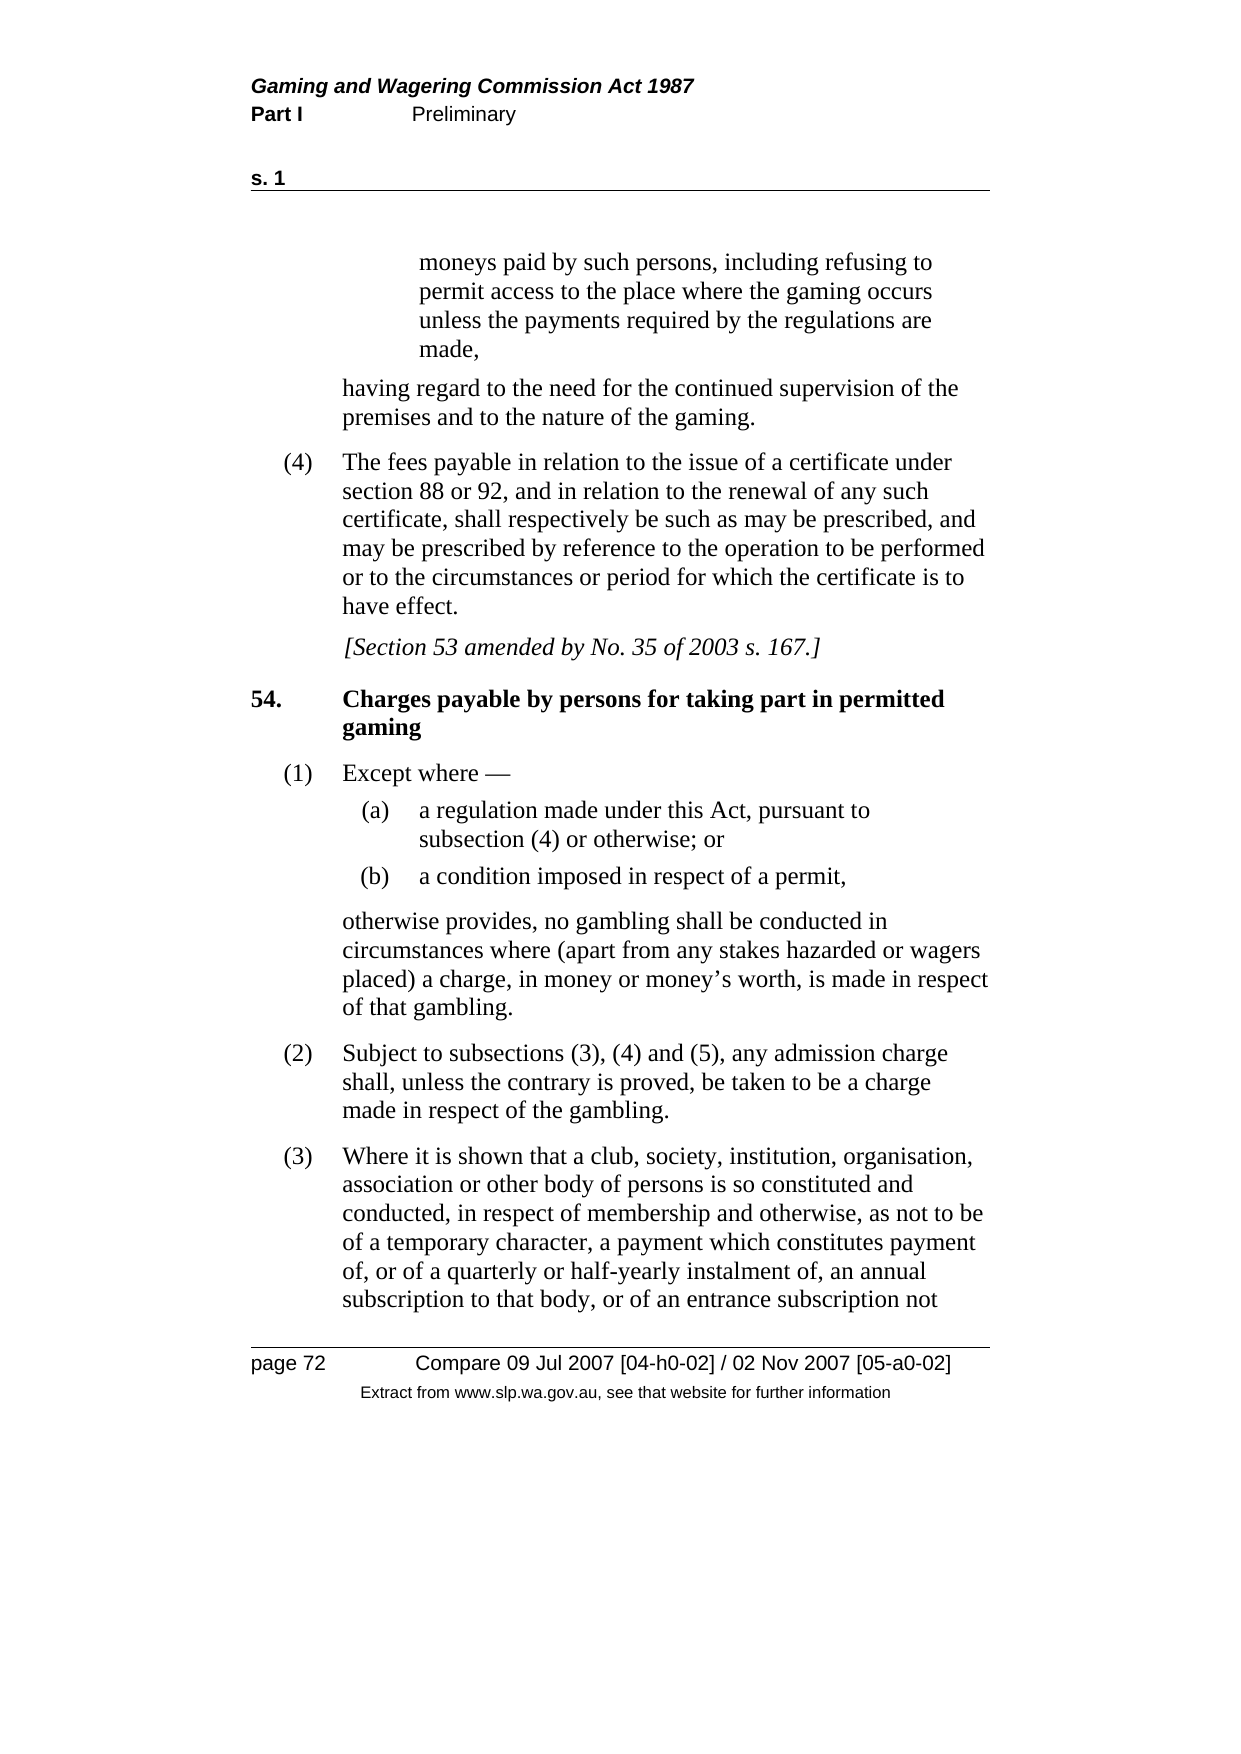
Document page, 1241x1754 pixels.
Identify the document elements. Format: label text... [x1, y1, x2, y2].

text otherwise provides, no gambling shall be conducted in circumstances where (apart from any stakes hazarded or wagers placed) a charge, in money or money’s worth, is made in respect of that gambling. [251, 906, 990, 1021]
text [251, 247, 990, 362]
text having regard to the need for the continued supervision of the premises and to the nature of the gaming. [251, 373, 990, 430]
text (4) The fees payable in relation to the issue of a certificate under section 88 or 92, and in relation to the renewal of any such certificate, shall respectively be such as may be prescribed, and may be prescribed by reference to the operation to be performed or to the circumstances or period for which the certificate is to have effect. [251, 447, 990, 619]
text (b) a condition imposed in respect of a permit, [251, 861, 990, 889]
subtitle 54. Charges payable by persons for taking part in permitted gaming [251, 684, 990, 741]
text (1) Except where — [251, 758, 990, 787]
text [Section 53 amended by No. 35 of 2003 s. 167.] [251, 632, 990, 661]
text (a) a regulation made under this Act, pursuant to subsection (4) or otherwise; or [251, 795, 990, 852]
text (2) Subject to subsections (3), (4) and (5), any admission charge shall, unless the contrary is proved, be taken to be a charge made in respect of the gambling. [251, 1038, 990, 1124]
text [251, 1141, 990, 1313]
